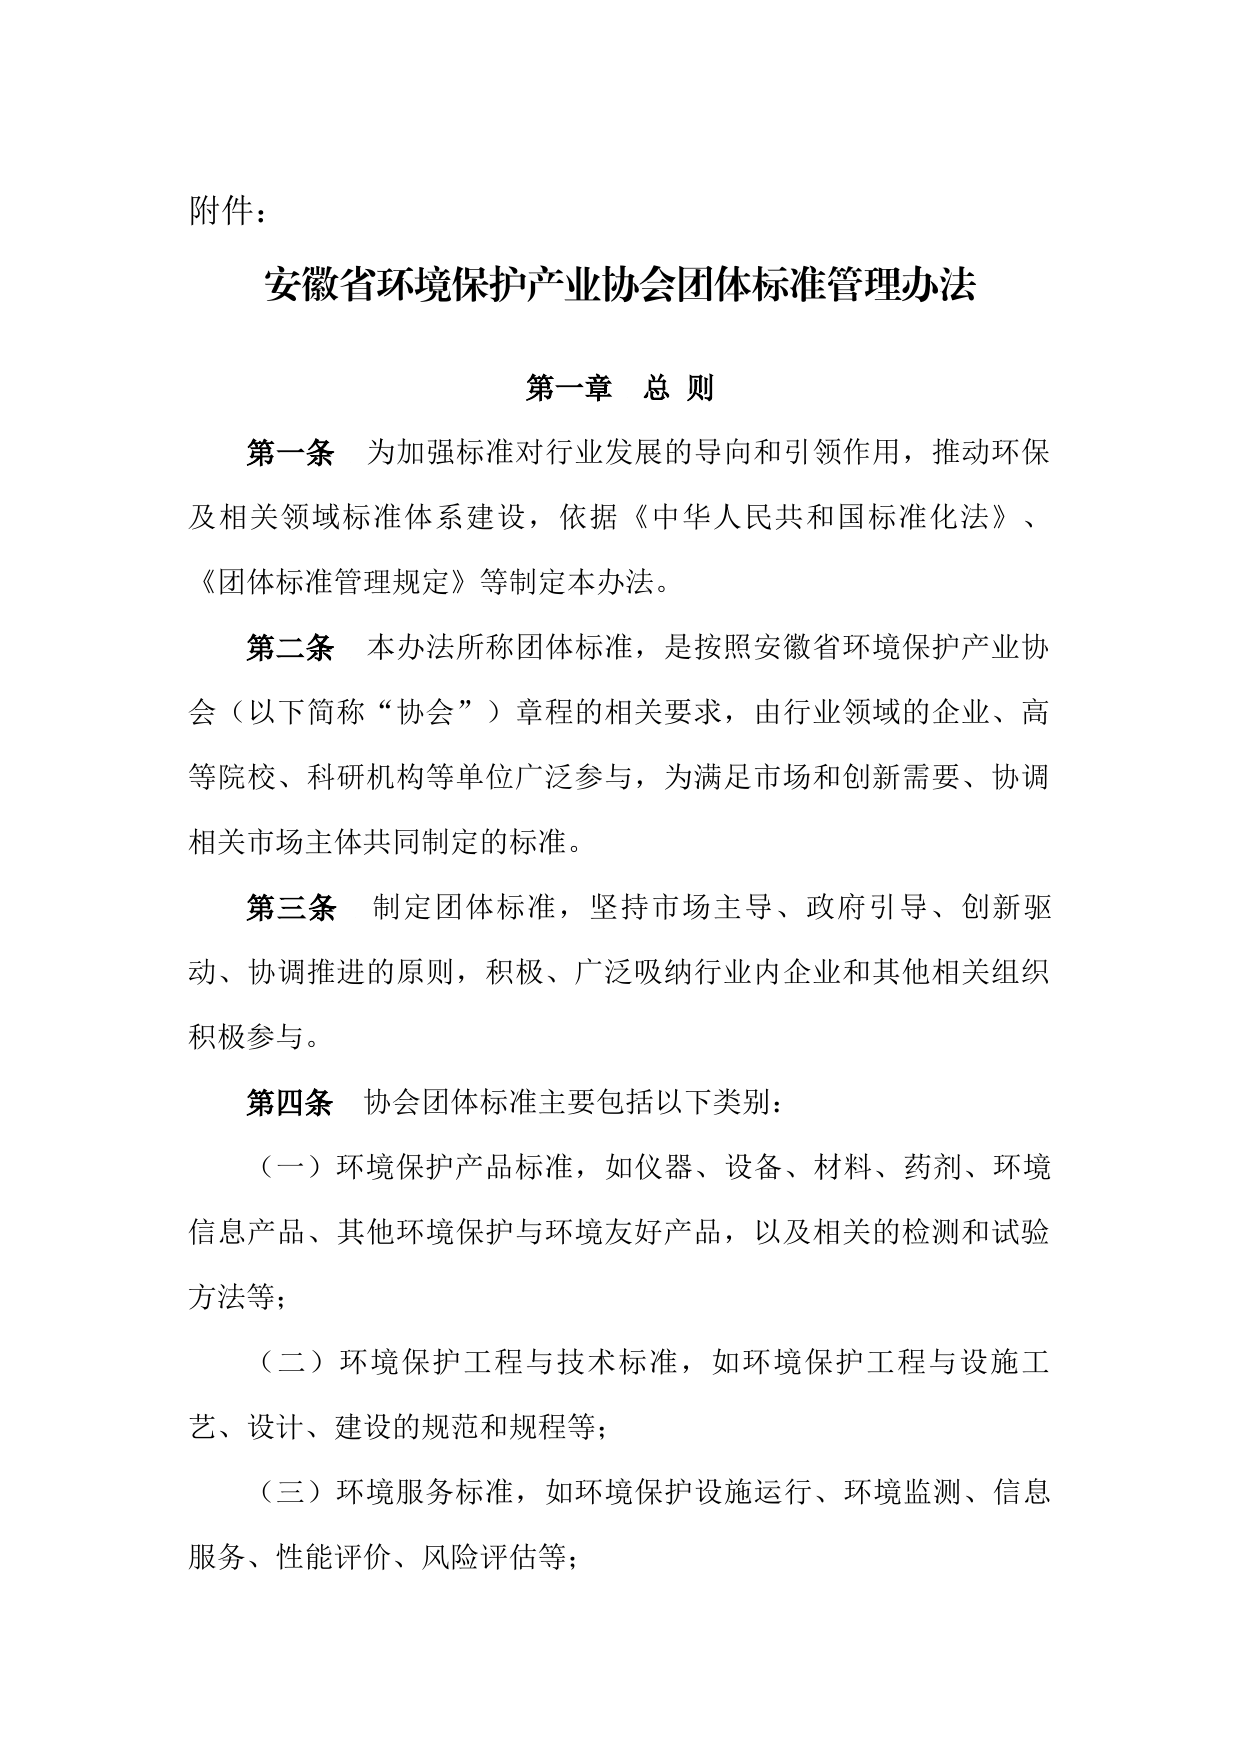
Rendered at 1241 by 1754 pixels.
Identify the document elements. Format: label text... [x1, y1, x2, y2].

text （一）环境保护产品标准，如仪器、设备、材料、药剂、环境信息产品、其他环境保护与环境友好产品，以及相关的检测和试验方法等； [187, 1133, 1053, 1328]
text 附件： [187, 176, 1053, 241]
text 第一章 总 则 [187, 353, 1053, 418]
text 第二条 本办法所称团体标准，是按照安徽省环境保护产业协会（以下简称“协会”）章程的相关要求，由行业领域的企业、高等院校、科研机构等单位广泛参与，为满足市场和创新需要、协调相关市场主体共同制定的标准。 [187, 613, 1053, 873]
text 第三条 制定团体标准，坚持市场主导、政府引导、创新驱动、协调推进的原则，积极、广泛吸纳行业内企业和其他相关组织积极参与。 [187, 873, 1053, 1068]
text （二）环境保护工程与技术标准，如环境保护工程与设施工艺、设计、建设的规范和规程等； [187, 1328, 1053, 1458]
text 第四条 协会团体标准主要包括以下类别： [187, 1068, 1053, 1133]
text （三）环境服务标准，如环境保护设施运行、环境监测、信息服务、性能评价、风险评估等； [187, 1458, 1053, 1588]
text 安徽省环境保护产业协会团体标准管理办法 [187, 255, 1053, 320]
text 第一条 为加强标准对行业发展的导向和引领作用，推动环保及相关领域标准体系建设，依据《中华人民共和国标准化法》、《团体标准管理规定》等制定本办法。 [187, 418, 1053, 613]
